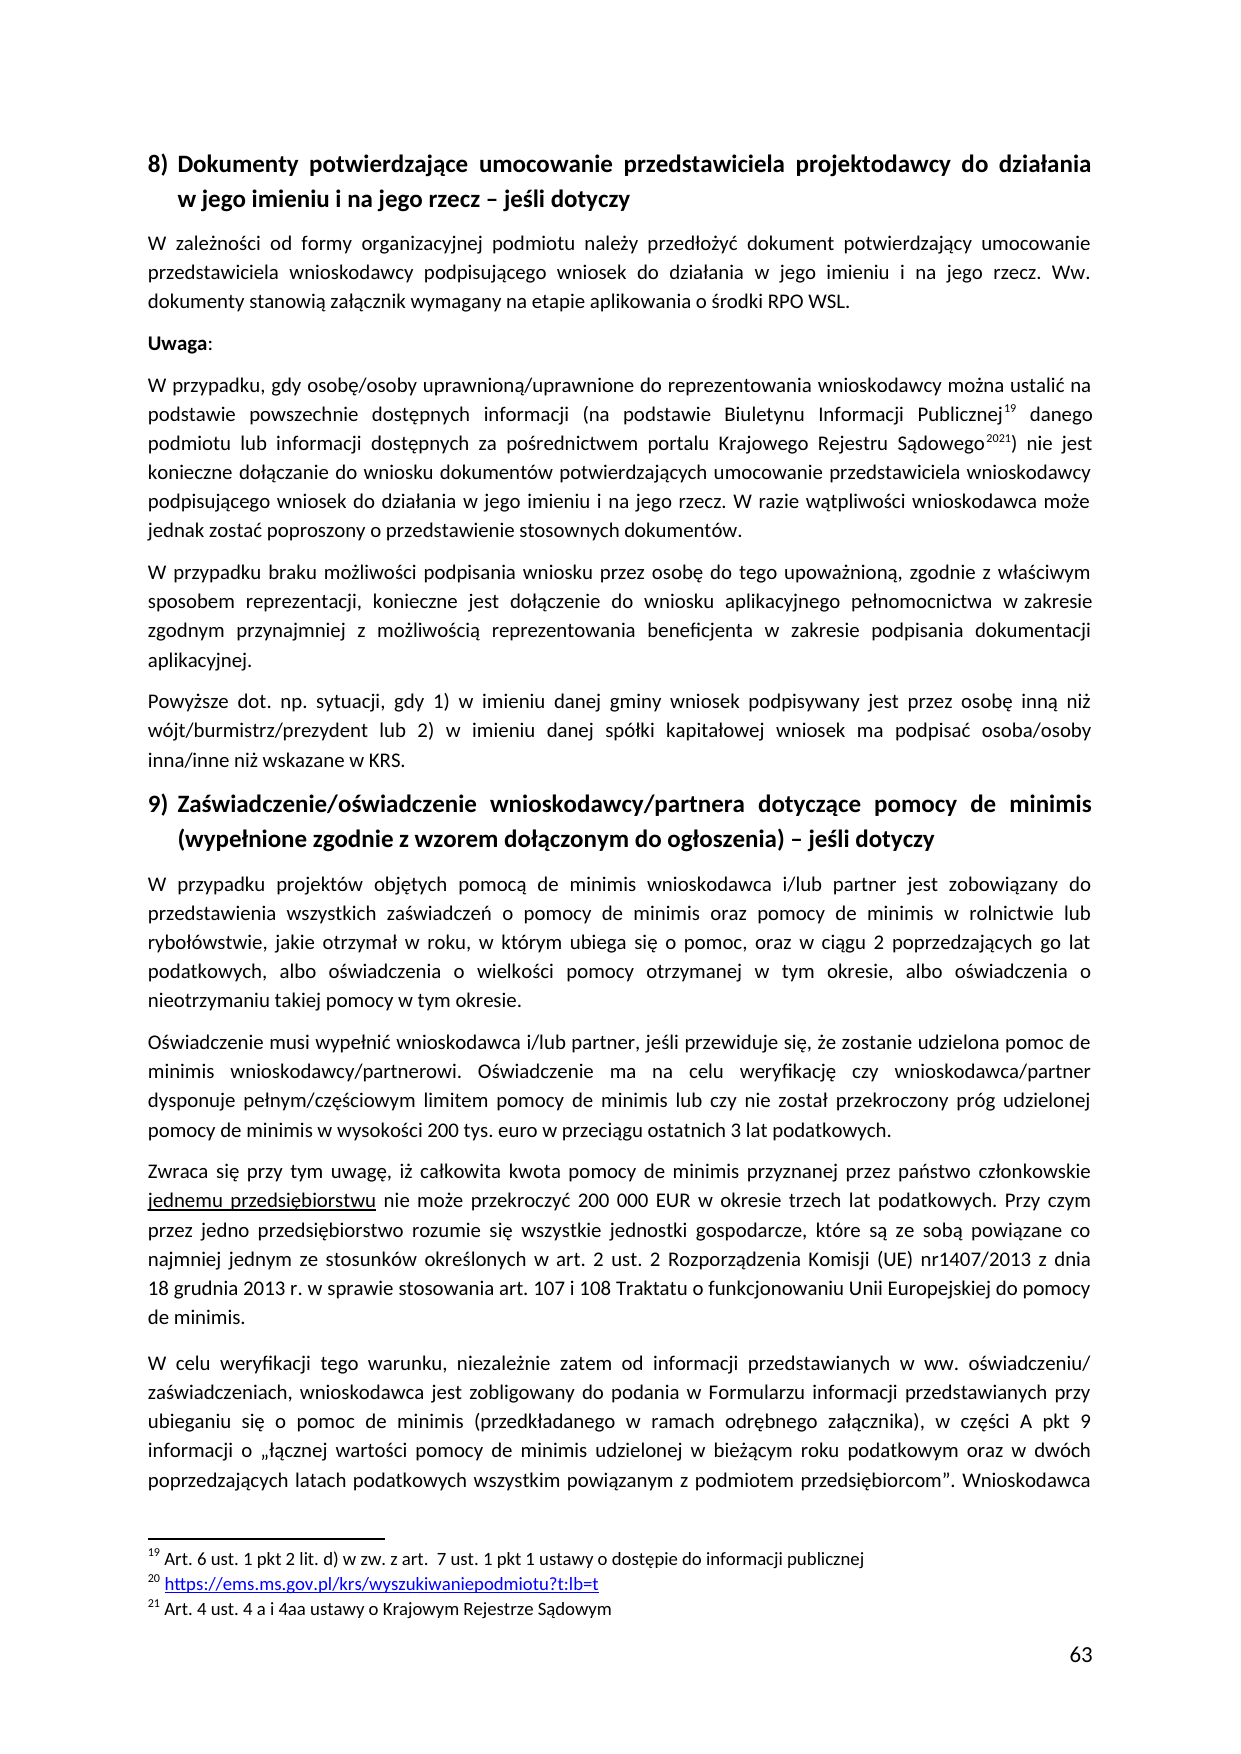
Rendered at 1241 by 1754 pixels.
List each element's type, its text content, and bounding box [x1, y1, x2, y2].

text Zwraca się przy tym uwagę, iż całkowita kwota pomocy de minimis przyznanej przez państwo członkowskie jednemu przedsiębiorstwu nie może przekroczyć 200 000 EUR w okresie trzech lat podatkowych. Przy czym przez jedno przedsiębiorstwo rozumie się wszystkie jednostki gospodarcze, które są ze sobą powiązane co najmniej jednym ze stosunków określonych w art. 2 ust. 2 Rozporządzenia Komisji (UE) nr1407/2013 z dnia 18 grudnia 2013 r. w sprawie stosowania art. 107 i 108 Traktatu o funkcjonowaniu Unii Europejskiej do pomocy de minimis. [148, 1158, 1092, 1330]
list W zależności od formy organizacyjnej podmiotu należy przedłożyć dokument potwierdzający umocowanie przedstawiciela wnioskodawcy podpisującego wniosek do działania w jego imieniu i na jego rzecz. Ww. dokumenty stanowią załącznik wymagany na etapie aplikowania o środki RPO WSL. [148, 230, 1092, 314]
list Dokumenty potwierdzające umocowanie przedstawiciela projektodawcy do działania w jego imieniu i na jego rzecz – jeśli dotyczy [148, 148, 1092, 213]
list Uwaga: [148, 330, 1092, 356]
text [148, 1350, 1092, 1492]
list W przypadku, gdy osobę/osoby uprawnioną/uprawnione do reprezentowania wnioskodawcy można ustalić na podstawie powszechnie dostępnych informacji (na podstawie Biuletynu Informacji Publicznej danego podmiotu lub informacji dostępnych za pośrednictwem portalu Krajowego Rejestru Sądowego) nie jest konieczne dołączanie do wniosku dokumentów potwierdzających umocowanie przedstawiciela wnioskodawcy podpisującego wniosek do działania w jego imieniu i na jego rzecz. W razie wątpliwości wnioskodawca może jednak zostać poproszony o przedstawienie stosownych dokumentów. [148, 372, 1092, 543]
list W przypadku projektów objętych pomocą de minimis wnioskodawca i/lub partner jest zobowiązany do przedstawienia wszystkich zaświadczeń o pomocy de minimis oraz pomocy de minimis w rolnictwie lub rybołówstwie, jakie otrzymał w roku, w którym ubiega się o pomoc, oraz w ciągu 2 poprzedzających go lat podatkowych, albo oświadczenia o wielkości pomocy otrzymanej w tym okresie, albo oświadczenia o nieotrzymaniu takiej pomocy w tym okresie. [148, 871, 1092, 1013]
list Zaświadczenie/oświadczenie wnioskodawcy/partnera dotyczące pomocy de minimis (wypełnione zgodnie z wzorem dołączonym do ogłoszenia) – jeśli dotyczy [148, 788, 1092, 854]
list Powyższe dot. np. sytuacji, gdy 1) w imieniu danej gminy wniosek podpisywany jest przez osobę inną niż wójt/burmistrz/prezydent lub 2) w imieniu danej spółki kapitałowej wniosek ma podpisać osoba/osoby inna/inne niż wskazane w KRS. [148, 688, 1092, 772]
list Oświadczenie musi wypełnić wnioskodawca i/lub partner, jeśli przewiduje się, że zostanie udzielona pomoc de minimis wnioskodawcy/partnerowi. Oświadczenie ma na celu weryfikację czy wnioskodawca/partner dysponuje pełnym/częściowym limitem pomocy de minimis lub czy nie został przekroczony próg udzielonej pomocy de minimis w wysokości 200 tys. euro w przeciągu ostatnich 3 lat podatkowych. [148, 1029, 1092, 1142]
list W przypadku braku możliwości podpisania wniosku przez osobę do tego upoważnioną, zgodnie z właściwym sposobem reprezentacji, konieczne jest dołączenie do wniosku aplikacyjnego pełnomocnictwa w zakresie zgodnym przynajmniej z możliwością reprezentowania beneficjenta w zakresie podpisania dokumentacji aplikacyjnej. [148, 559, 1092, 672]
